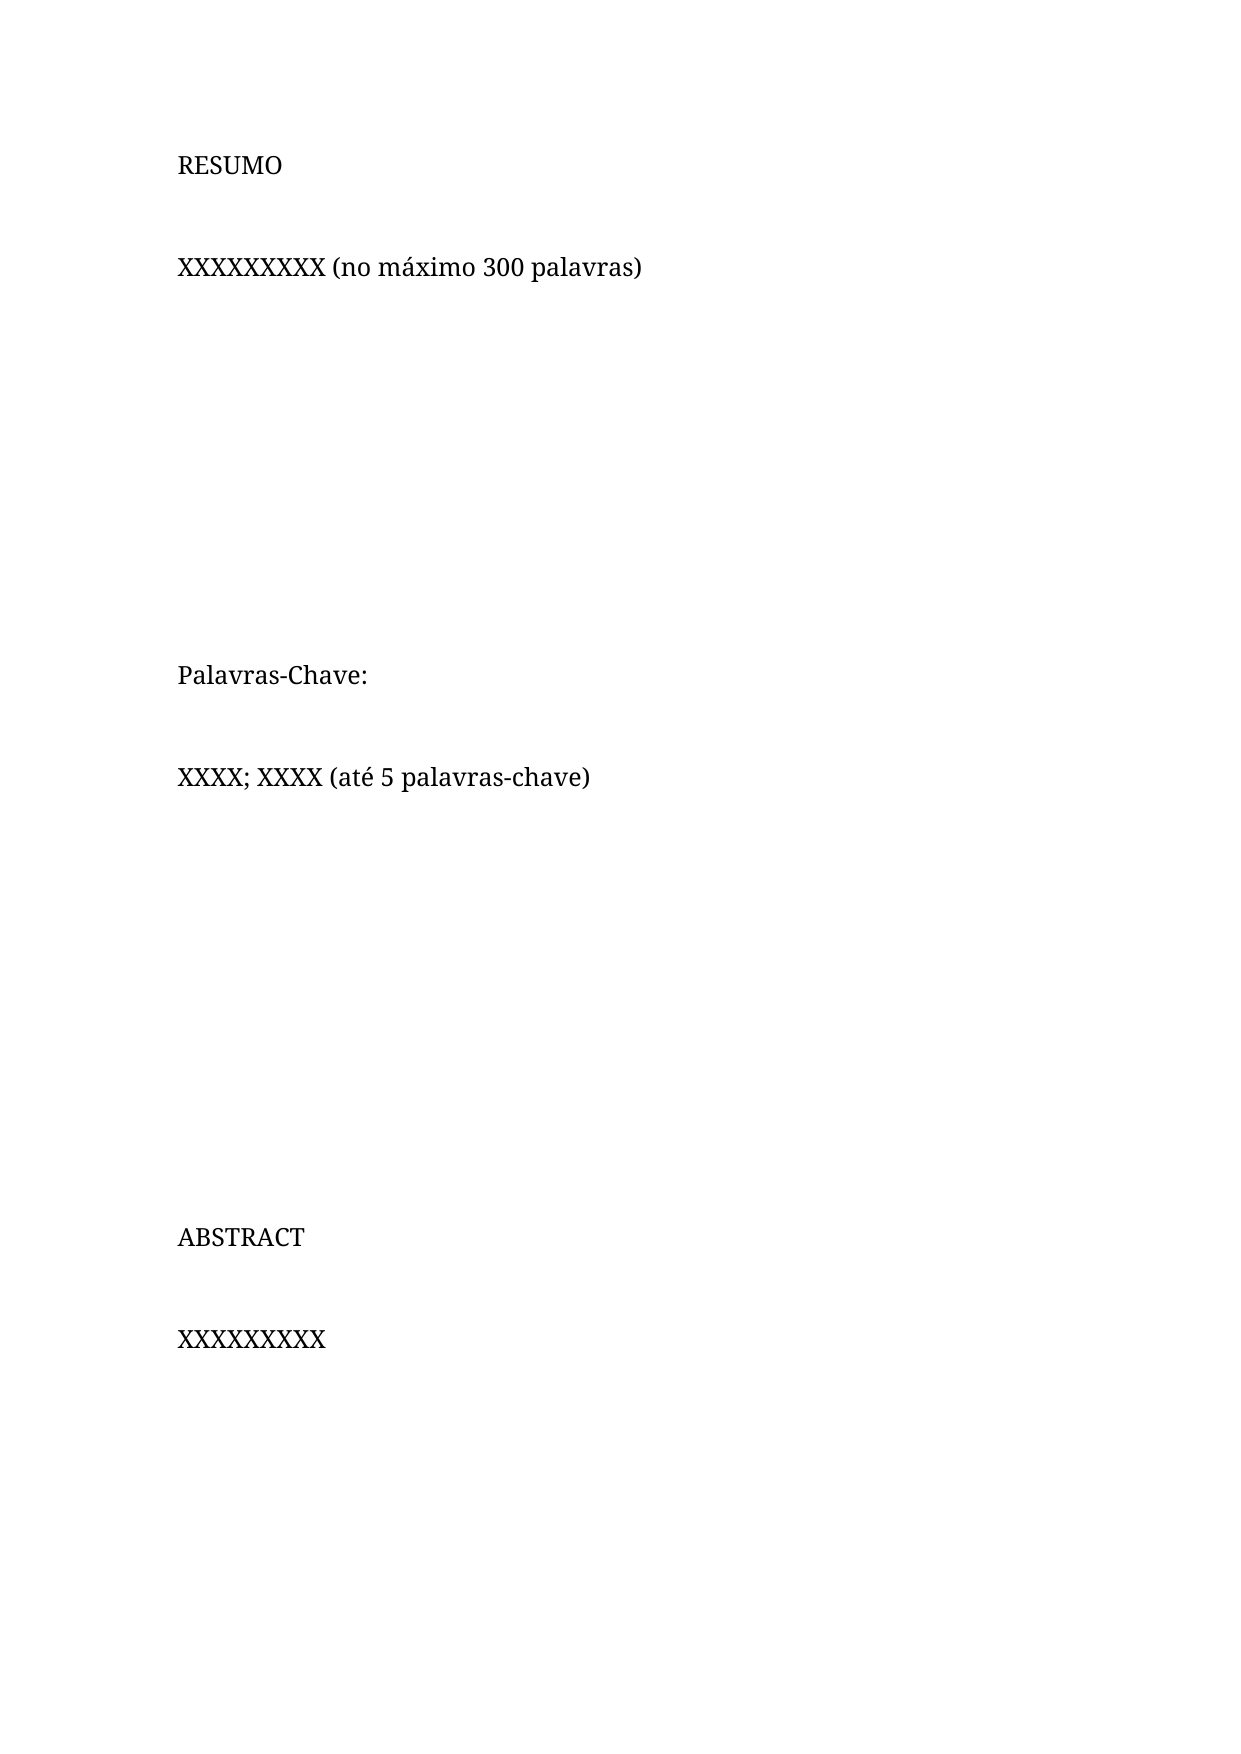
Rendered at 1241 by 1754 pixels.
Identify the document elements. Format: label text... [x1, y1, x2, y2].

text Palavras-Chave: [177, 658, 1063, 692]
text RESUMO [177, 148, 1063, 182]
text XXXXXXXXX (no máximo 300 palavras) [177, 250, 1063, 284]
text ABSTRACT [177, 1219, 1063, 1253]
text XXXXXXXXX [177, 1322, 1063, 1356]
text XXXX; XXXX (até 5 palavras-chave) [177, 760, 1063, 794]
